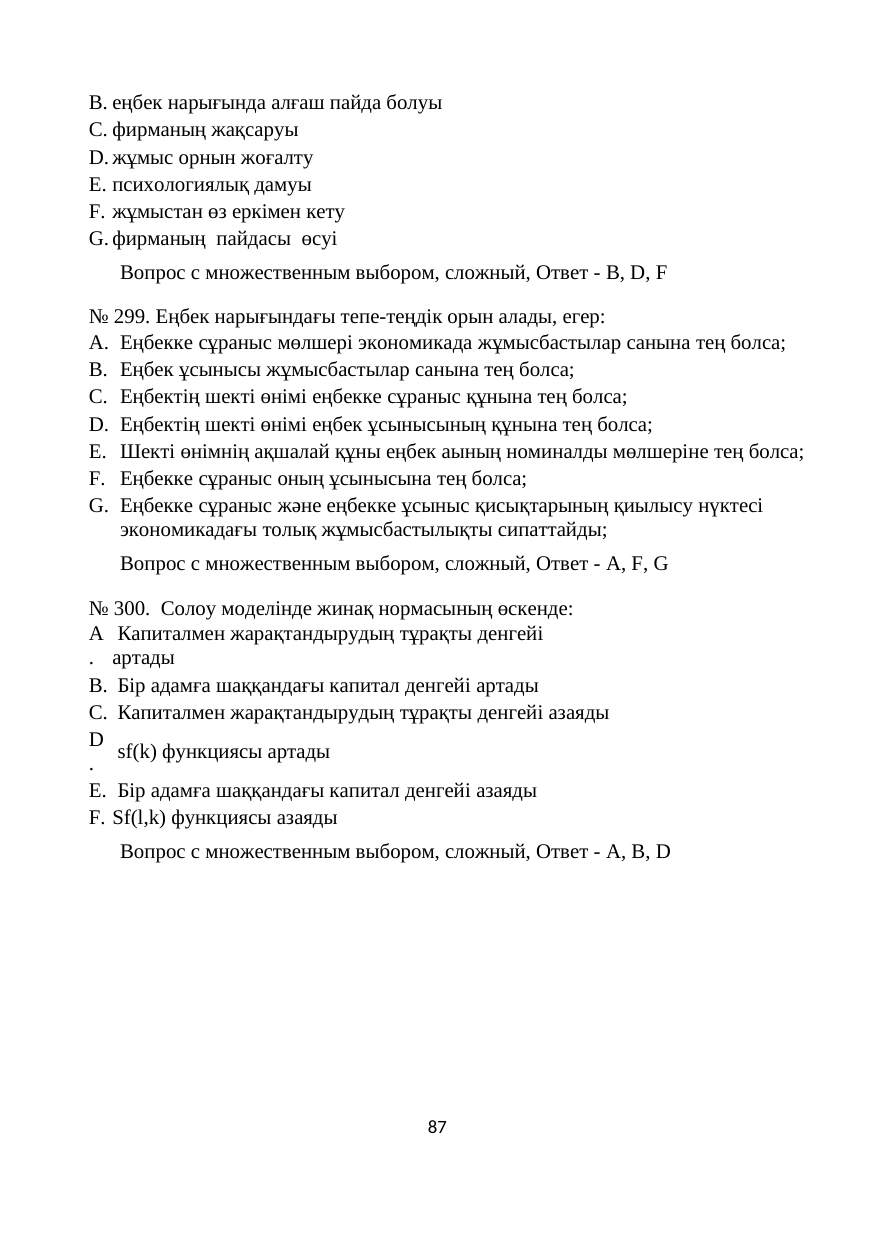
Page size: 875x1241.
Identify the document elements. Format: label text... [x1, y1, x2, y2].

text Вопрос с множественным выбором, сложный, Ответ - A, B, D [120, 839, 754, 863]
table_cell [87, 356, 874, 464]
text Вопрос с множественным выбором, сложный, Ответ - A, F, G [120, 551, 754, 575]
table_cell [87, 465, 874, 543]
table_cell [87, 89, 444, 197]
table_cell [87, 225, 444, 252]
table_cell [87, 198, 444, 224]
text № 299. Еңбек нарығындағы тепе-теңдік орын алады, егер: [89, 304, 785, 328]
text Вопрос с множественным выбором, сложный, Ответ - B, D, F [120, 259, 754, 284]
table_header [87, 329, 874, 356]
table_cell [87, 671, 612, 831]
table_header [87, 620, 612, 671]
text № 300. Солоу моделінде жинақ нормасының өскенде: [89, 596, 785, 620]
